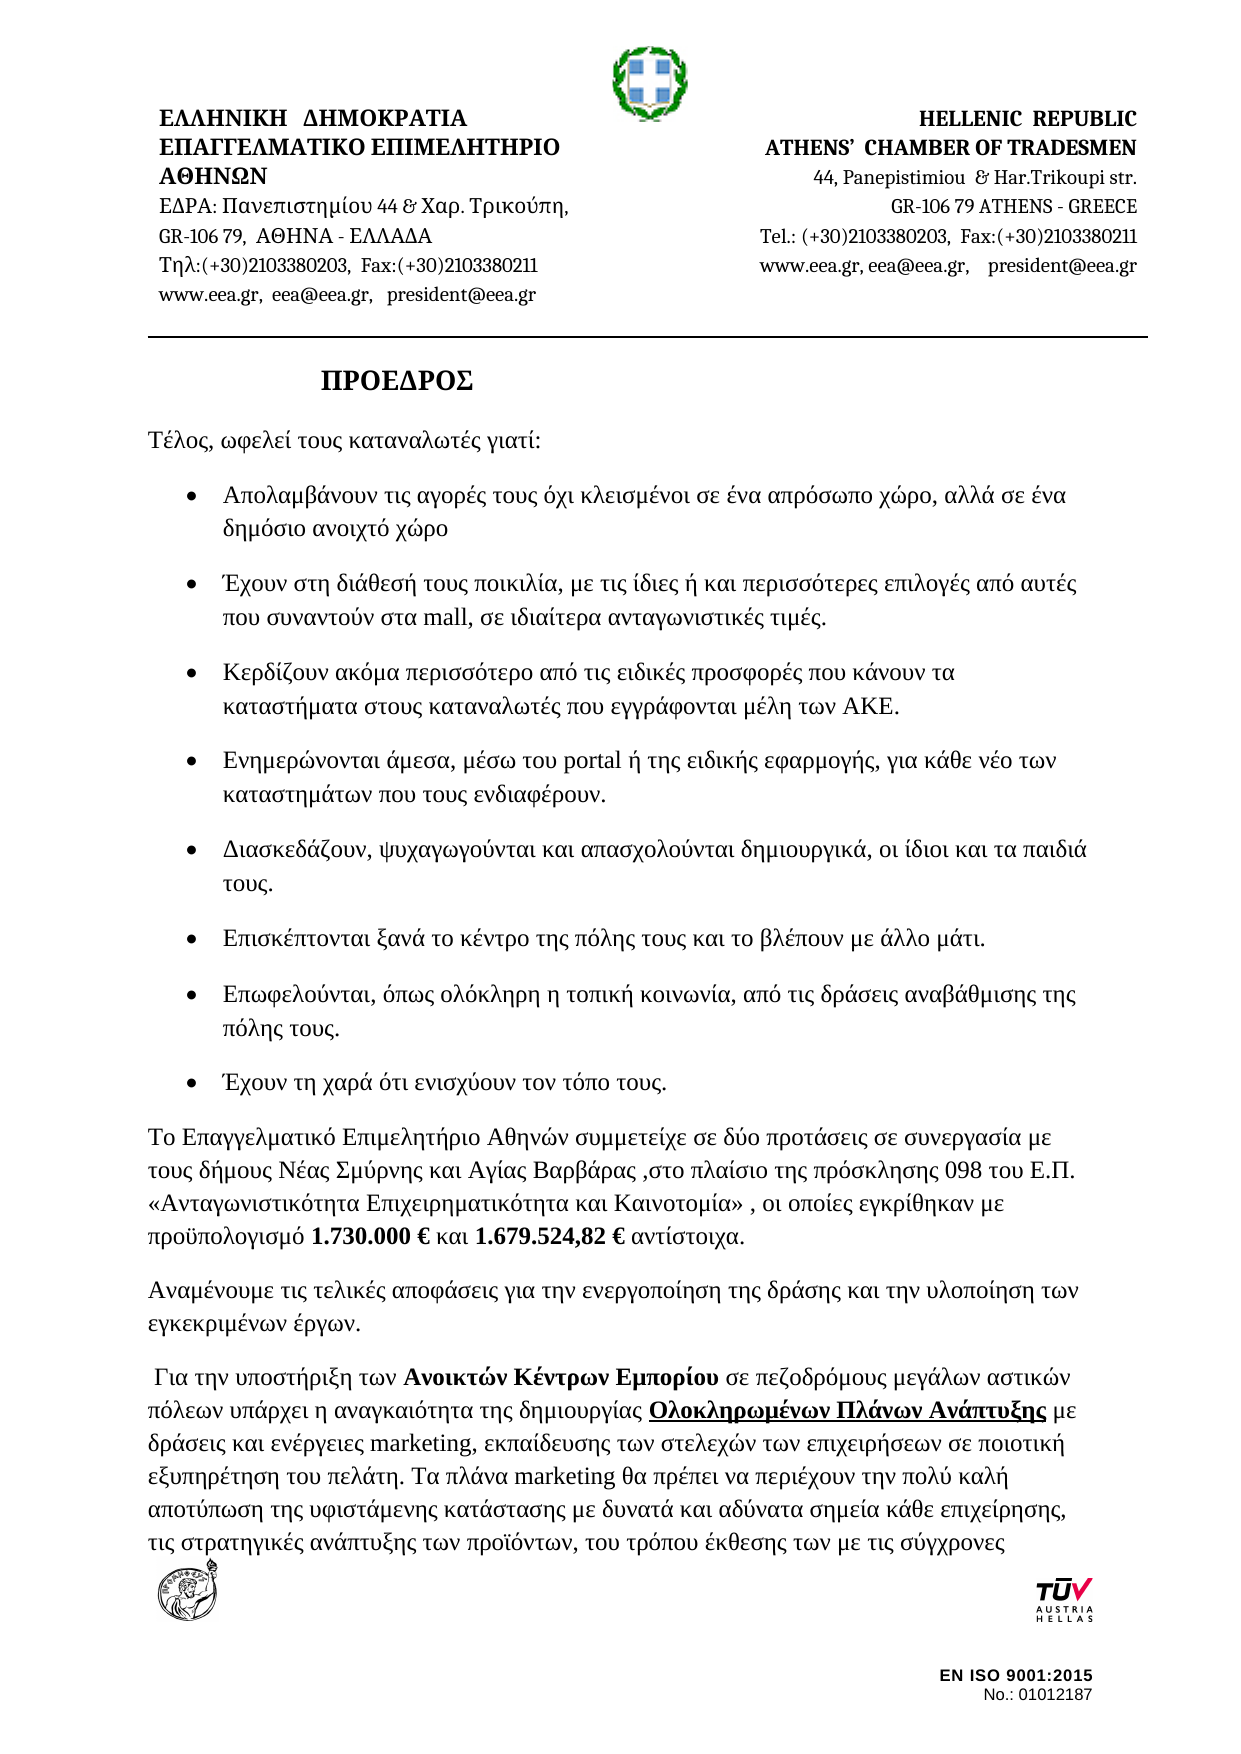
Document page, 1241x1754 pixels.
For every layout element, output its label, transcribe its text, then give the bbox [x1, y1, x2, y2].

text Το Επαγγελματικό Επιμελητήριο Αθηνών συμμετείχε σε δύο προτάσεις σε συνεργασία με τους δήμους Νέας Σμύρνης και Αγίας Βαρβάρας ,στο πλαίσιο της πρόσκλησης 098 του Ε.Π. «Ανταγωνιστικότητα Επιχειρηματικότητα και Καινοτομία» , οι οποίες εγκρίθηκαν με προϋπολογισμό 1.730.000 € και 1.679.524,82 € αντίστοιχα. [148, 1122, 1092, 1250]
list Έχουν στη διάθεσή τους ποικιλία, με τις ίδιες ή και περισσότερες επιλογές από αυτές που συναντούν στα mall, σε ιδιαίτερα ανταγωνιστικές τιμές. [185, 567, 1092, 631]
list Διασκεδάζουν, ψυχαγωγούνται και απασχολούνται δημιουργικά, οι ίδιοι και τα παιδιά τους. [185, 833, 1092, 897]
list Κερδίζουν ακόμα περισσότερο από τις ειδικές προσφορές που κάνουν τα καταστήματα στους καταναλωτές που εγγράφονται μέλη των ΑΚΕ. [185, 656, 1092, 719]
text Τέλος, ωφελεί τους καταναλωτές γιατί: [148, 425, 1092, 454]
text Αναμένουμε τις τελικές αποφάσεις για την ενεργοποίηση της δράσης και την υλοποίηση των εγκεκριμένων έργων. [148, 1275, 1092, 1337]
list Έχουν τη χαρά ότι ενισχύουν τον τόπο τους. [185, 1066, 1092, 1097]
list Ενημερώνονται άμεσα, μέσω του portal ή της ειδικής εφαρμογής, για κάθε νέο των καταστημάτων που τους ενδιαφέρουν. [185, 745, 1092, 808]
list Επωφελούνται, όπως ολόκληρη η τοπική κοινωνία, από τις δράσεις αναβάθμισης της πόλης τους. [185, 978, 1092, 1041]
list Απολαμβάνουν τις αγορές τους όχι κλεισμένοι σε ένα απρόσωπο χώρο, αλλά σε ένα δημόσιο ανοιχτό χώρο [185, 479, 1092, 542]
picture [156, 1556, 219, 1622]
list Επισκέπτονται ξανά το κέντρο της πόλης τους και το βλέπουν με άλλο μάτι. [185, 922, 1092, 952]
picture [612, 46, 688, 122]
